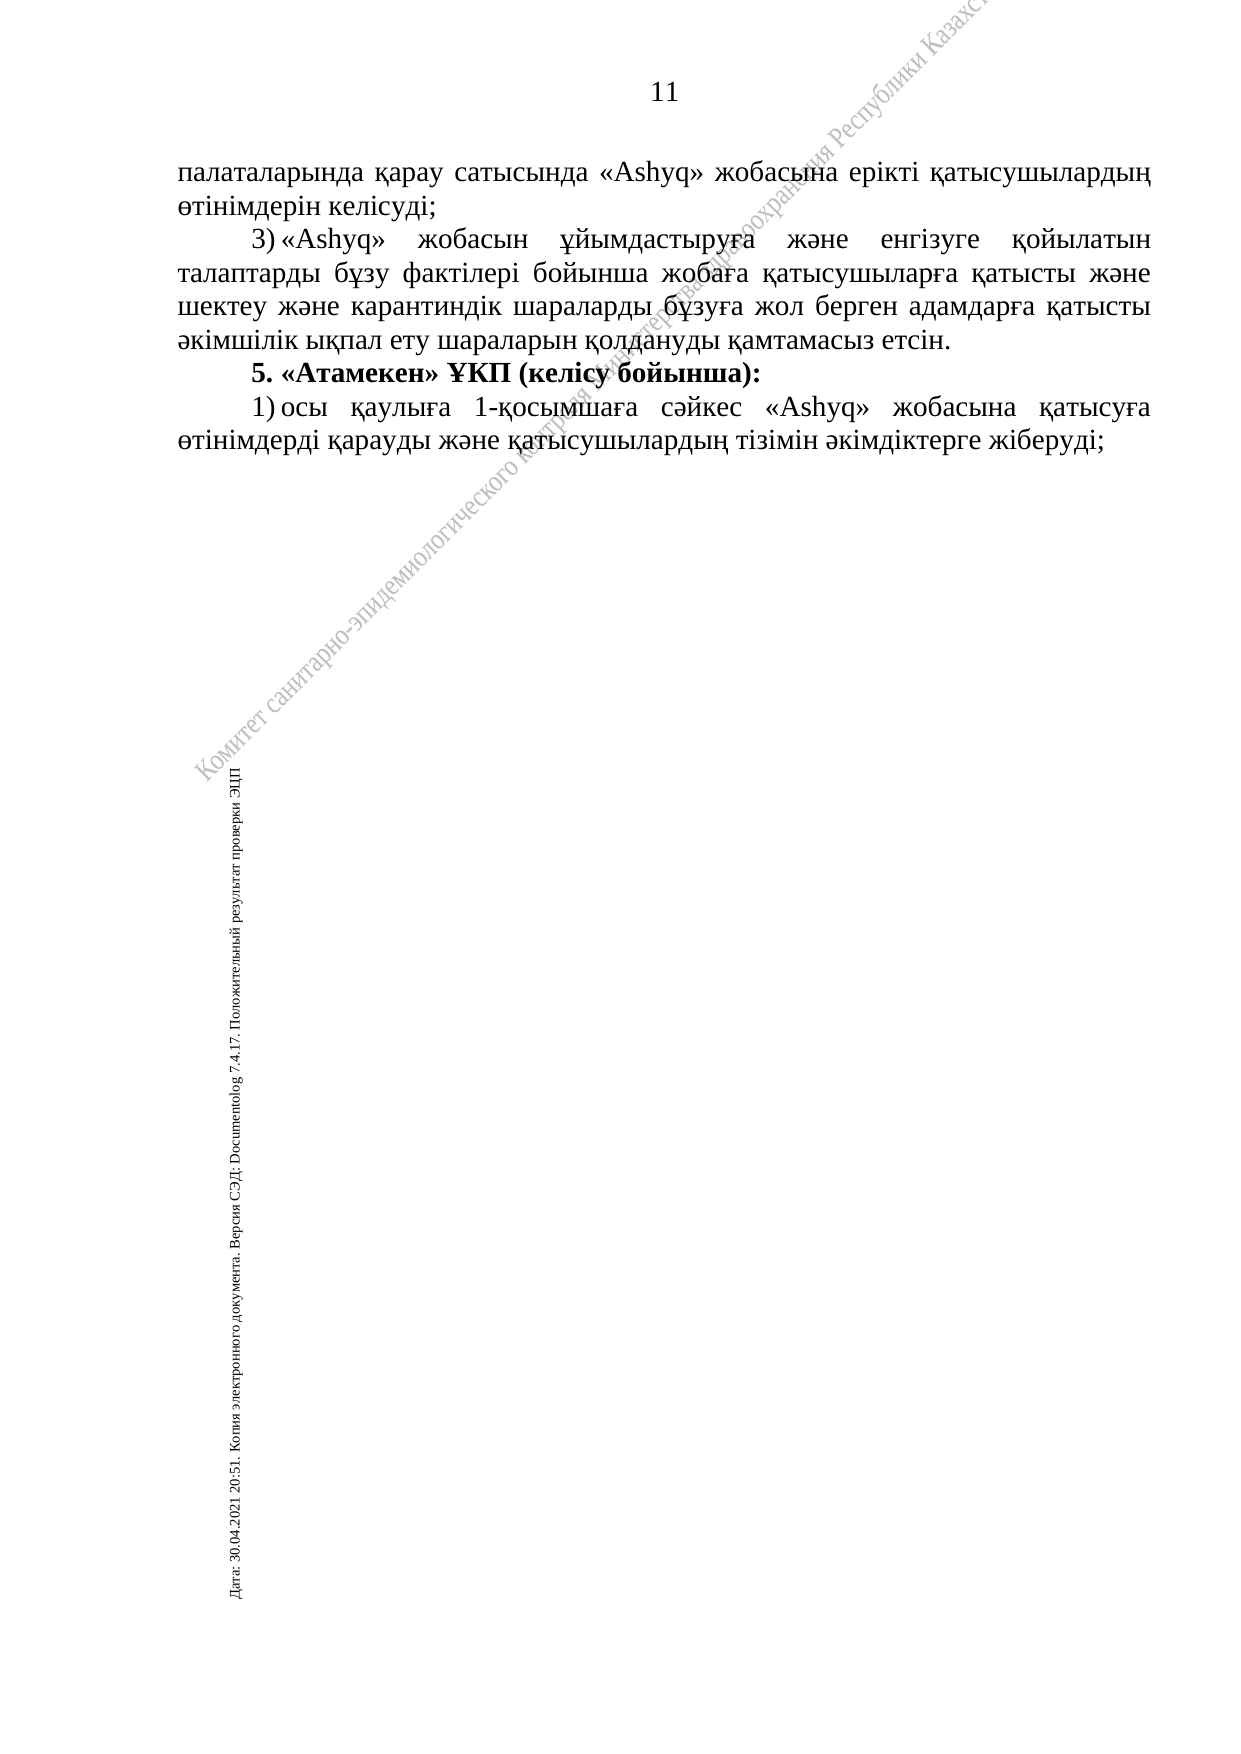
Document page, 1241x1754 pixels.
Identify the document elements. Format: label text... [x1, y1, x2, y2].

list «Ashyq» жобасын ұйымдастыруға және енгізуге қойылатын талаптарды бұзу фактілері бойынша жобаға қатысушыларға қатысты және шектеу және карантиндік шараларды бұзуға жол берген адамдарға қатысты әкімшілік ықпал ету шараларын қолдануды қамтамасыз етсін. [177, 221, 1152, 355]
list «Атамекен» ҰКП (келісу бойынша): [251, 355, 1152, 389]
list қызмет түріне тыйым салынған және рұқсат беру құжаттары (эпидемиялық мәні жоғары объектінің сәйкестігі туралы санитариялық-эпидемиологиялық қорытынды немесе эпидемиялық мәні елеусіз объектілер қызметінің басталғаны туралы хабарлама) жоқ объектілердің қатысуына жол бермеу мақсатында осы қаулыға 1-қосымшаға сәйкес өңірлік кәсіпкерлік палаталарында қарау сатысында «Ashyq» жобасына ерікті қатысушылардың өтінімдерін келісуді; [177, 154, 1152, 221]
list осы қаулыға 1-қосымшаға сәйкес «Ashyq» жобасына қатысуға өтінімдерді қарауды және қатысушылардың тізімін әкімдіктерге жіберуді; [177, 389, 1152, 456]
